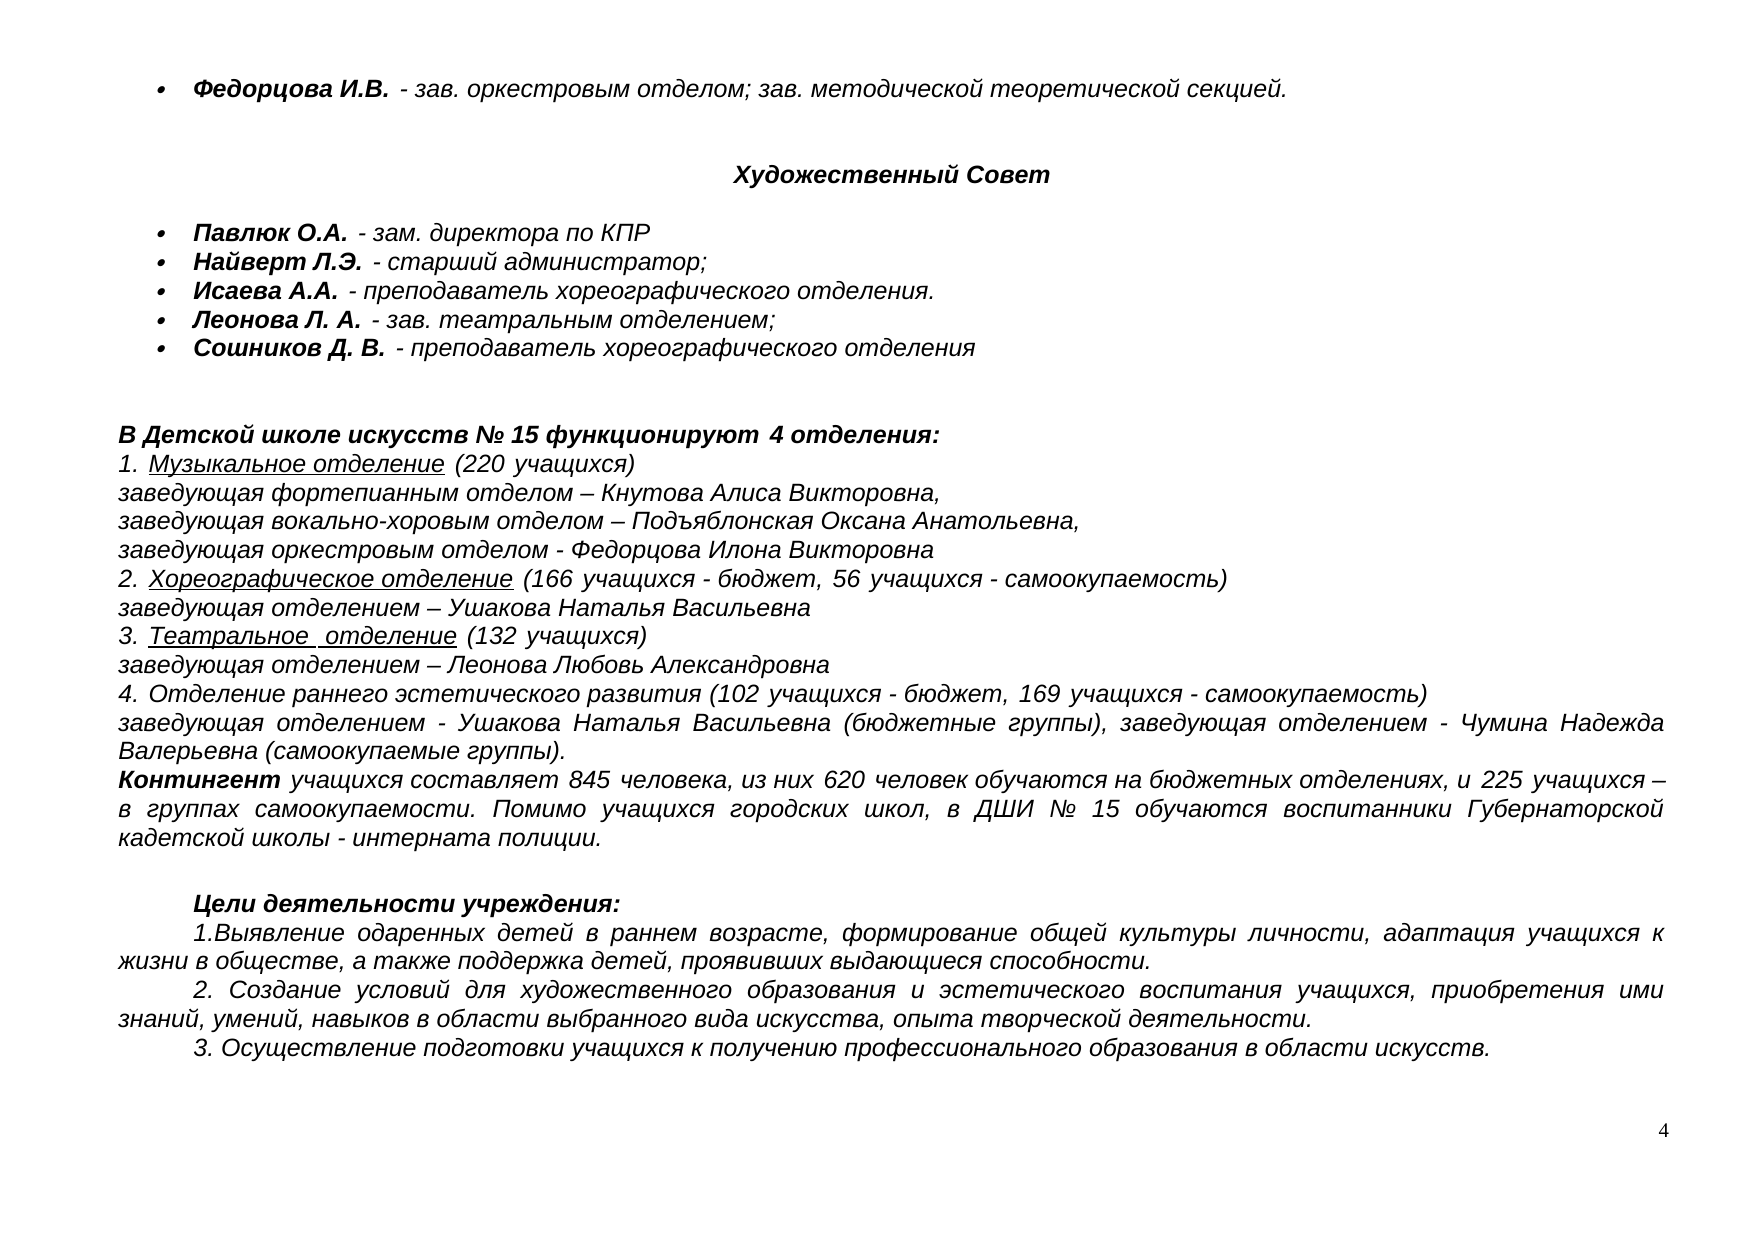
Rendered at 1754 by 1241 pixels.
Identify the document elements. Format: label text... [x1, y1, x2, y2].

list Павлюк О.А. - зам. директора по КПР [156, 218, 1668, 247]
list Сошников Д. В. - преподаватель хореографического отделения [156, 333, 1668, 362]
text Контингент учащихся составляет 845 человека, из них 620 человек обучаются на бюджетных отделениях, и 225 учащихся – в группах самоокупаемости. Помимо учащихся городских школ, в ДШИ № 15 обучаются воспитанники Губернаторской кадетской школы - интерната полиции. [118, 765, 1668, 851]
text 2. Создание условий для художественного образования и эстетического воспитания учащихся, приобретения ими знаний, умений, навыков в области выбранного вида искусства, опыта творческой деятельности. [118, 975, 1668, 1033]
subtitle Художественный Совет [118, 161, 1668, 189]
text Цели деятельности учреждения: [118, 889, 1668, 918]
text 4. Отделение раннего эстетического развития (102 учащихся - бюджет, 169 учащихся - самоокупаемость) [118, 679, 1668, 708]
list Леонова Л. А. - зав. театральным отделением; [156, 305, 1668, 333]
text заведующая оркестровым отделом - Федорцова Илона Викторовна [118, 535, 1668, 564]
text заведующая отделением - Ушакова Наталья Васильевна (бюджетные группы), заведующая отделением - Чумина Надежда Валерьевна (самоокупаемые группы). [118, 708, 1668, 765]
list Исаева А.А. - преподаватель хореографического отделения. [156, 276, 1668, 305]
text В Детской школе искусств № 15 функционируют 4 отделения: [118, 420, 1668, 449]
text 1. Музыкальное отделение (220 учащихся) [118, 449, 1668, 478]
list Найверт Л.Э. - старший администратор; [156, 247, 1668, 276]
text заведующая отделением – Леонова Любовь Александровна [118, 650, 1668, 679]
list Федорцова И.В. - зав. оркестровым отделом; зав. методической теоретической секцией. [156, 74, 1668, 103]
text заведующая отделением – Ушакова Наталья Васильевна [118, 593, 1668, 621]
text заведующая вокально-хоровым отделом – Подъяблонская Оксана Анатольевна, [118, 506, 1668, 535]
text заведующая фортепианным отделом – Кнутова Алиса Викторовна, [118, 478, 1668, 506]
text 3. Осуществление подготовки учащихся к получению профессионального образования в области искусств. [118, 1033, 1668, 1061]
text 1.Выявление одаренных детей в раннем возрасте, формирование общей культуры личности, адаптация учащихся к жизни в обществе, а также поддержка детей, проявивших выдающиеся способности. [118, 918, 1668, 975]
text 3. Театральное отделение (132 учащихся) [118, 621, 1668, 650]
text 2. Хореографическое отделение (166 учащихся - бюджет, 56 учащихся - самоокупаемость) [118, 564, 1668, 593]
